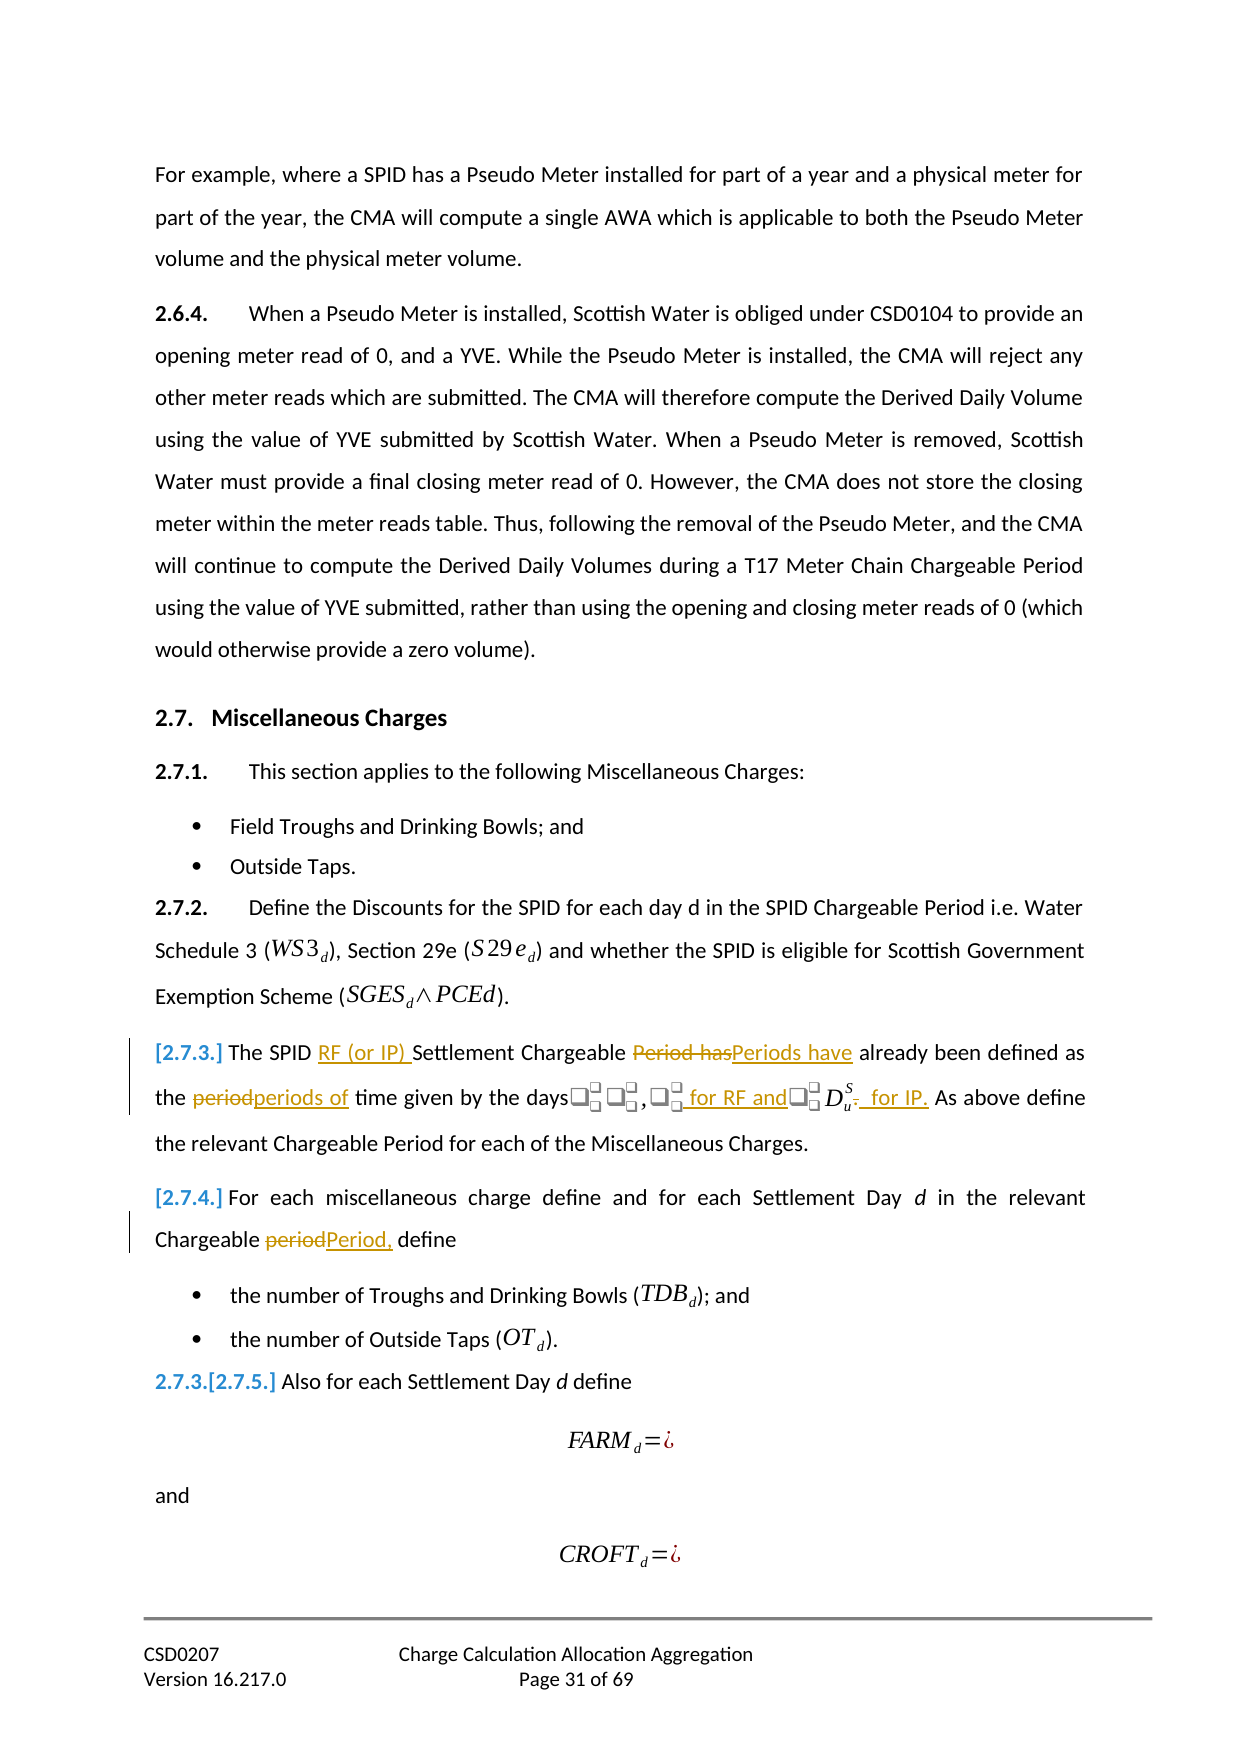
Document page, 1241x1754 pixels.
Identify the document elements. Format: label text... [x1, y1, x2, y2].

list Outside Taps. [193, 852, 1085, 880]
list The SPID Settlement Chargeable already been defined as the time given by the days As above define the relevant Chargeable Period for each of the Miscellaneous Charges. [155, 1038, 1086, 1157]
list Define the Discounts for the SPID for each day d in the SPID Chargeable Period i.e. Water Schedule 3 (), Section 29e () and whether the SPID is eligible for Scottish Government Exemption Scheme (). [155, 893, 1086, 1012]
text and [155, 1481, 1086, 1509]
list For each miscellaneous charge define and for each Settlement Day d in the relevant Chargeable define [155, 1183, 1086, 1253]
list When a Pseudo Meter is installed, Scottish Water is obliged under CSD0104 to provide an opening meter read of 0, and a YVE. While the Pseudo Meter is installed, the CMA will reject any other meter reads which are submitted. The CMA will therefore compute the Derived Daily Volume using the value of YVE submitted by Scottish Water. When a Pseudo Meter is removed, Scottish Water must provide a final closing meter read of 0. However, the CMA does not store the closing meter within the meter reads table. Thus, following the removal of the Pseudo Meter, and the CMA will continue to compute the Derived Daily Volumes during a T17 Meter Chain Chargeable Period using the value of YVE submitted, rather than using the opening and closing meter reads of 0 (which would otherwise provide a zero volume). [155, 299, 1086, 663]
list Field Troughs and Drinking Bowls; and [193, 812, 1085, 840]
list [155, 161, 1086, 273]
list Also for each Settlement Day d define [155, 1367, 1086, 1396]
list the number of Troughs and Drinking Bowls (); and [193, 1280, 1085, 1311]
subtitle Miscellaneous Charges [155, 702, 1097, 732]
list This section applies to the following Miscellaneous Charges: [155, 757, 1086, 785]
list the number of Outside Taps (). [193, 1324, 1085, 1355]
